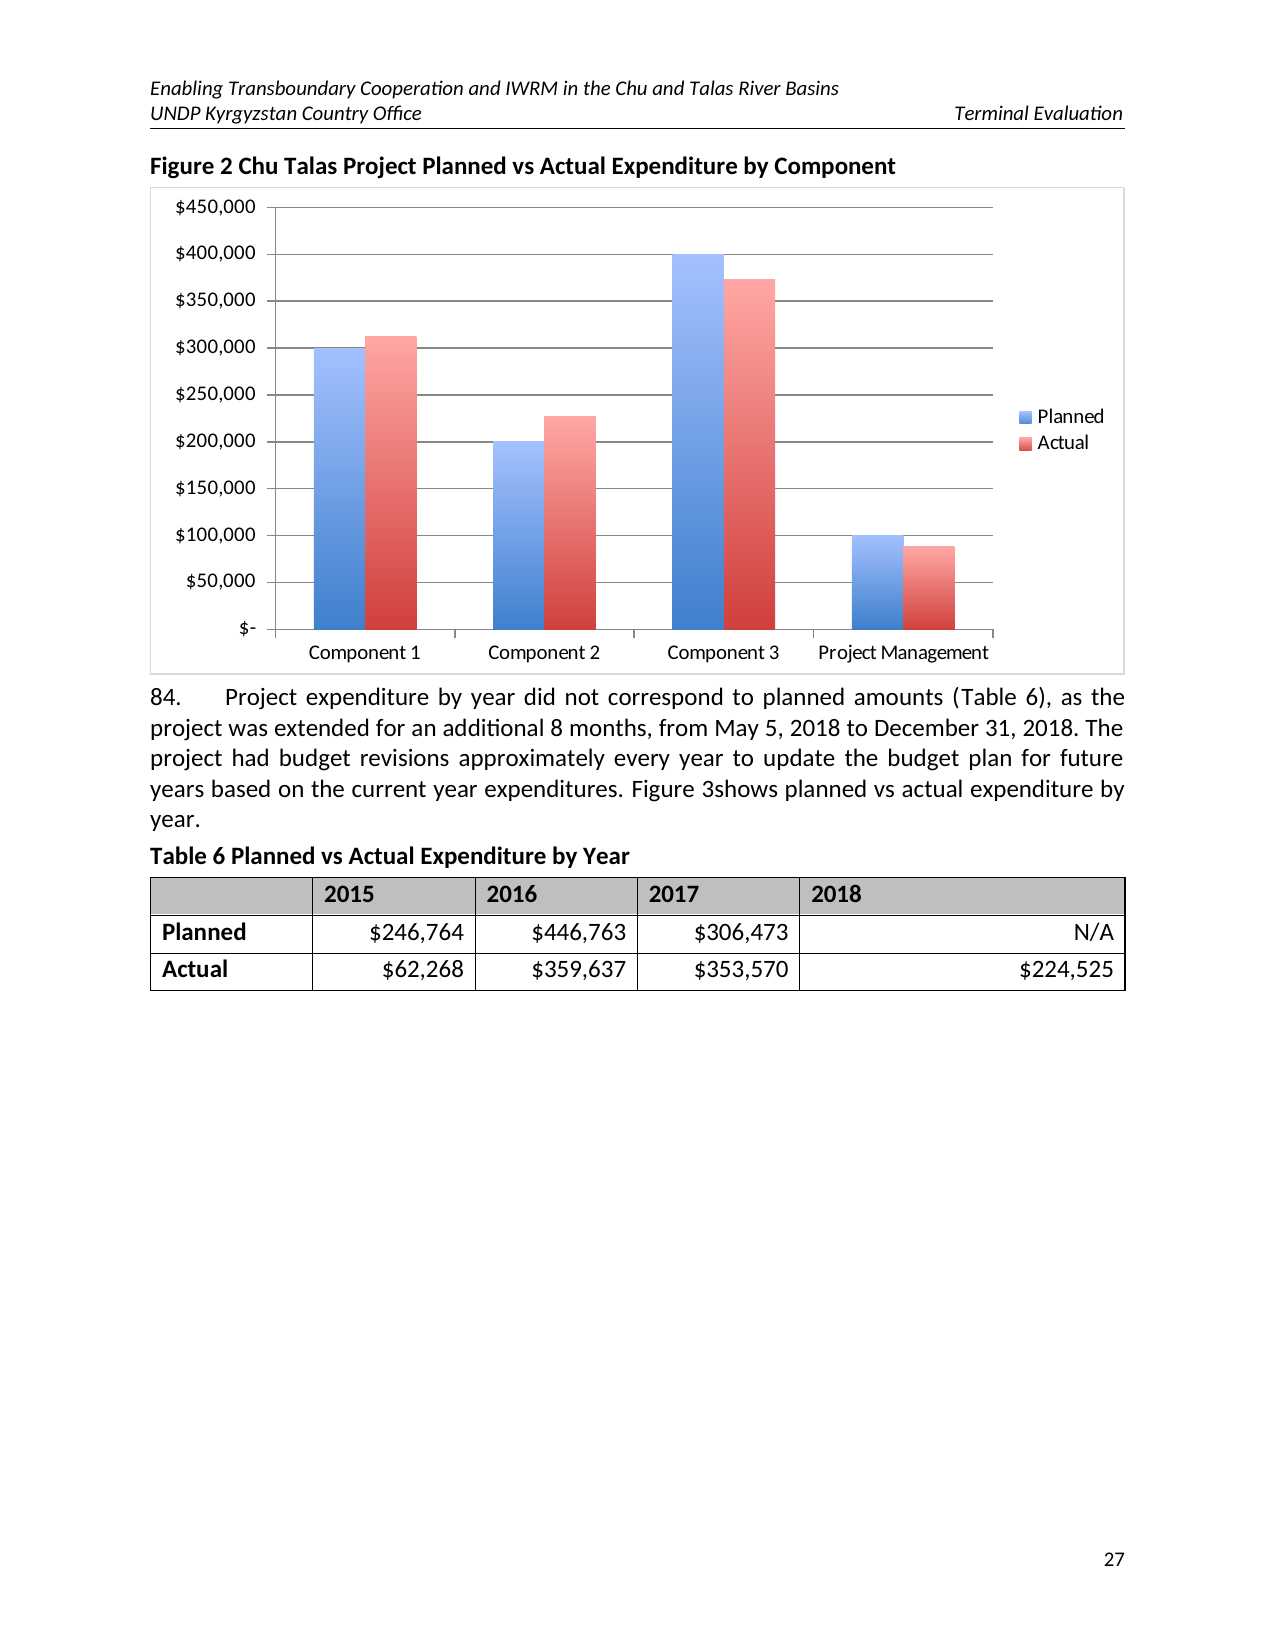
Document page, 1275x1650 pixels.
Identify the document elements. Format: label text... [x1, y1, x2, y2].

table_cell $246,764 [313, 916, 475, 952]
table_cell Actual [151, 954, 312, 990]
table_cell $224,525 [800, 954, 1124, 990]
table_header 2017 [638, 878, 799, 914]
table_cell $306,473 [638, 916, 799, 952]
text Table 6 Planned vs Actual Expenditure by Year [150, 840, 1125, 871]
table_header [151, 878, 312, 914]
table_header 2015 [313, 878, 475, 914]
table_cell N/A [800, 916, 1124, 952]
table_header 2016 [476, 878, 637, 914]
table_cell Planned [151, 916, 312, 952]
table_cell $446,763 [476, 916, 637, 952]
text Figure 2 Chu Talas Project Planned vs Actual Expenditure by Component [150, 150, 1125, 181]
text Project expenditure by year did not correspond to planned amounts (Table 6), as the project was extended for an additional 8 months, from May 5, 2018 to December 31, 2018. The project had budget revisions approximately every year to update the budget plan for future years based on the current year expenditures. Figure 3shows planned vs actual expenditure by year. [150, 681, 1125, 834]
table_cell $353,570 [638, 954, 799, 990]
table_cell $62,268 [313, 954, 475, 990]
table_header 2018 [800, 878, 1124, 914]
table_cell $359,637 [476, 954, 637, 990]
